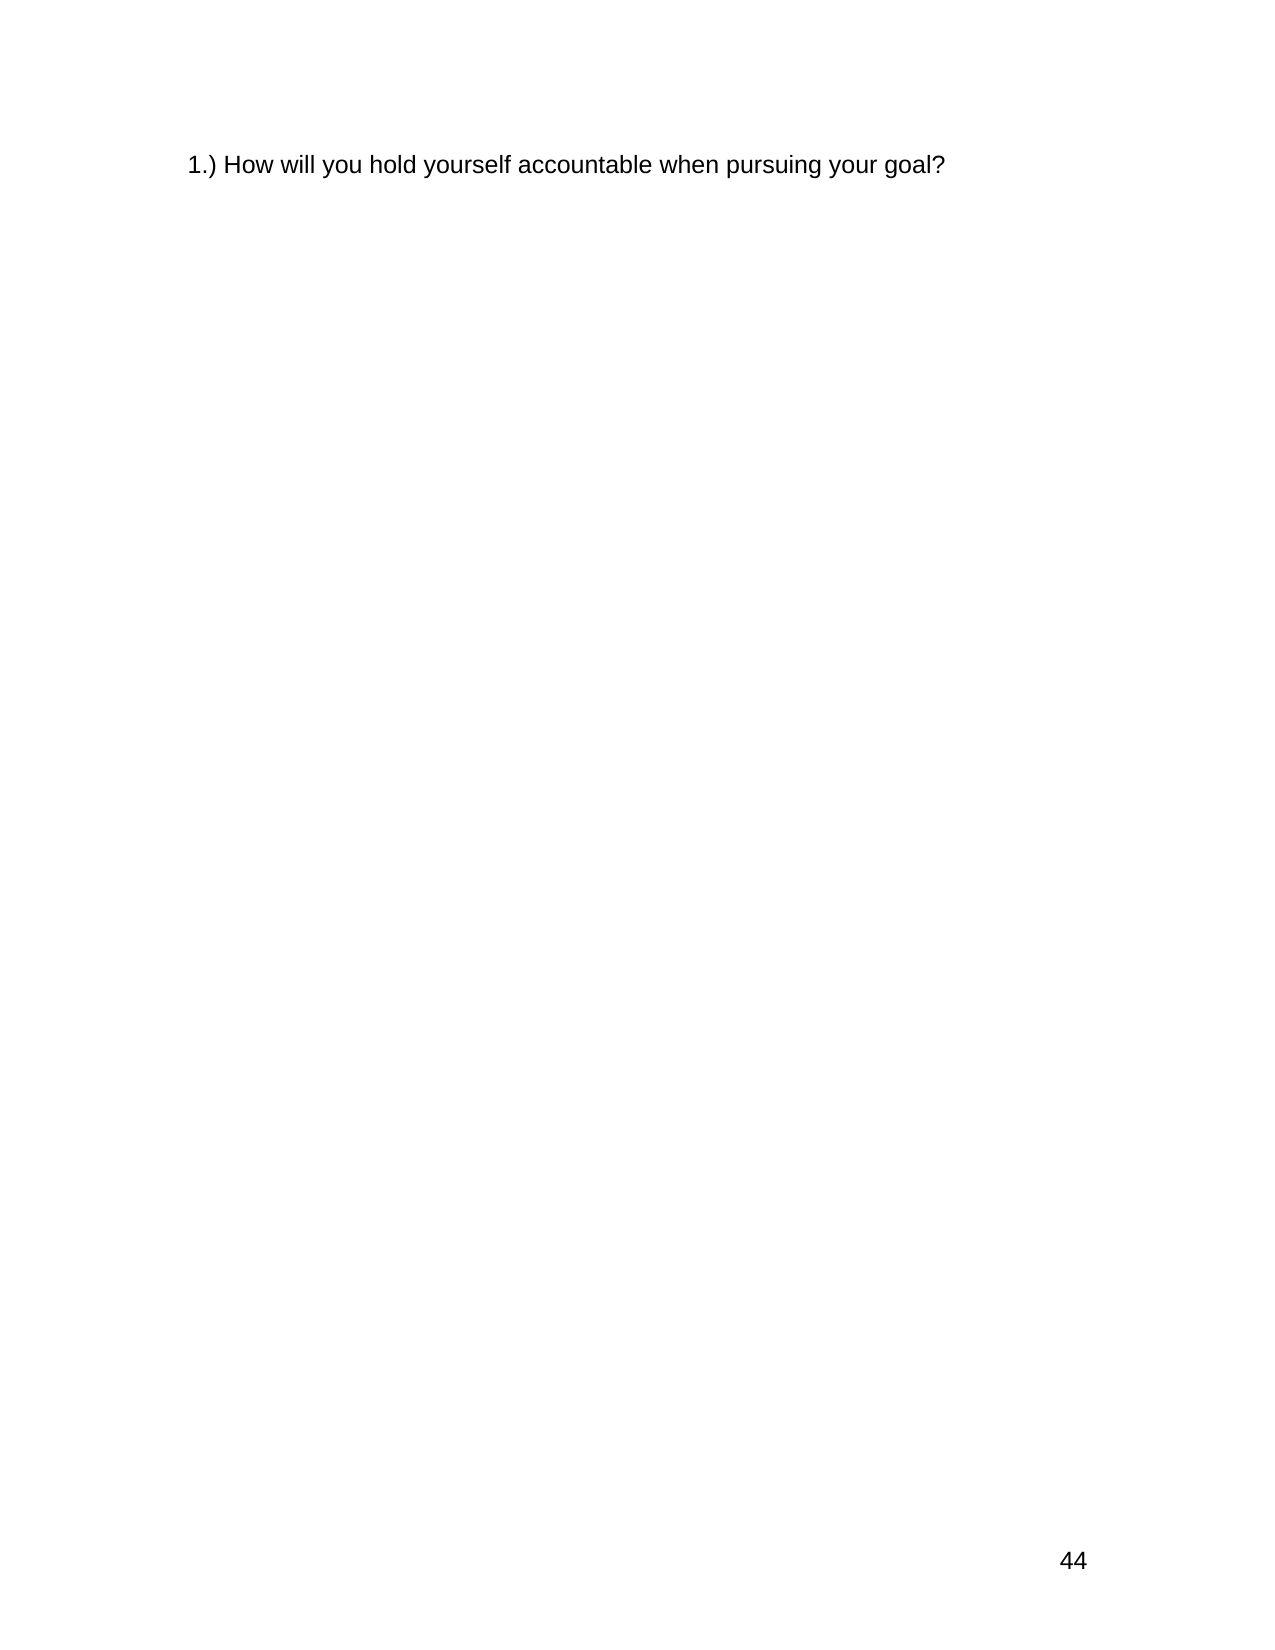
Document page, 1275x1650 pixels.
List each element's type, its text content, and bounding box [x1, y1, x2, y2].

text 1.) How will you hold yourself accountable when pursuing your goal? [187, 150, 1087, 179]
